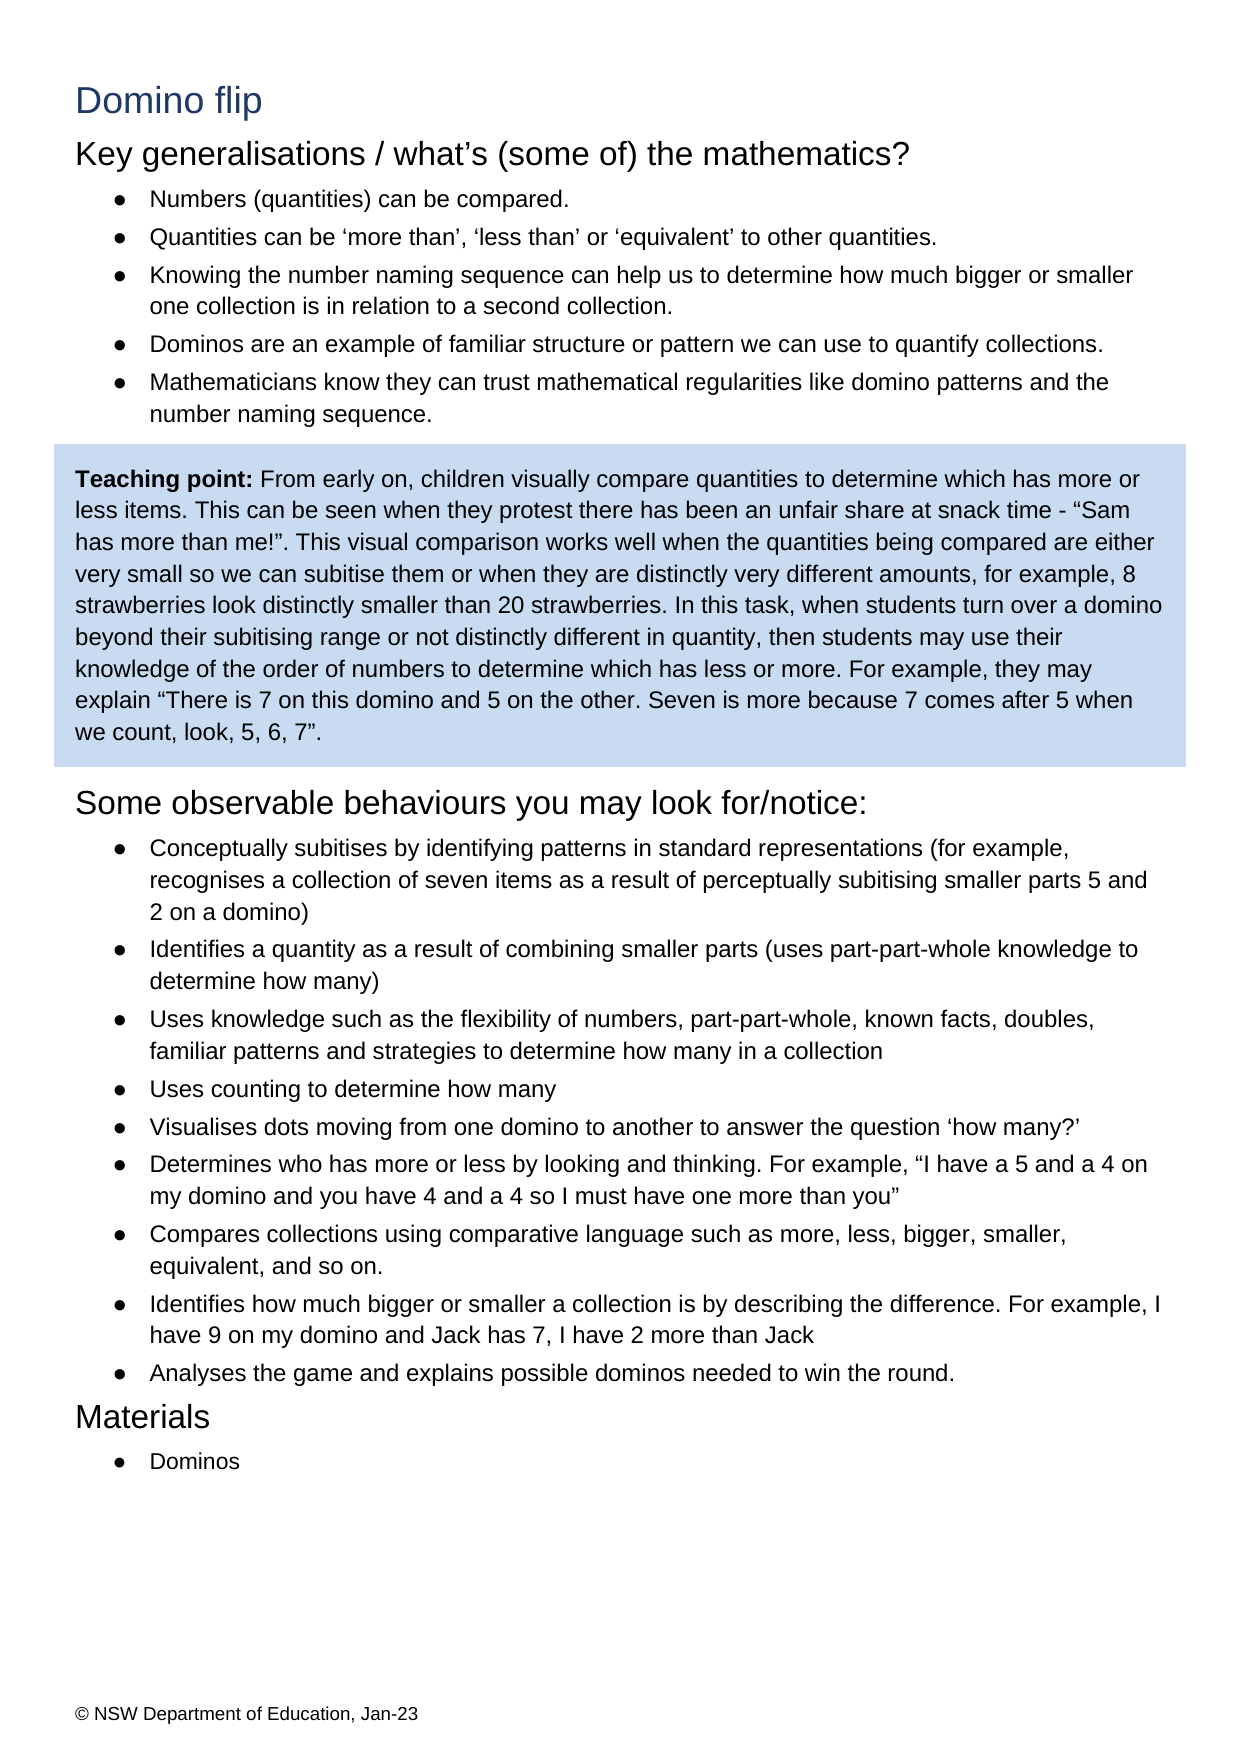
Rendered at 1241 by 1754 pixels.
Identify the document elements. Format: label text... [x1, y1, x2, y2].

subtitle Some observable behaviours you may look for/notice: [75, 783, 1165, 822]
list Identifies a quantity as a result of combining smaller parts (uses part-part-whole knowledge to determine how many) [112, 935, 1165, 994]
subtitle Materials [75, 1397, 1165, 1435]
list Compares collections using comparative language such as more, less, bigger, smaller, equivalent, and so on. [112, 1220, 1165, 1279]
list Uses counting to determine how many [112, 1074, 1165, 1102]
subtitle Key generalisations / what’s (some of) the mathematics? [75, 134, 1165, 172]
list Identifies how much bigger or smaller a collection is by describing the difference. For example, I have 9 on my domino and Jack has 7, I have 2 more than Jack [112, 1289, 1165, 1349]
list Uses knowledge such as the flexibility of numbers, part-part-whole, known facts, doubles, familiar patterns and strategies to determine how many in a collection [112, 1005, 1165, 1064]
list Conceptually subitises by identifying patterns in standard representations (for example, recognises a collection of seven items as a result of perceptually subitising smaller parts 5 and 2 on a domino) [112, 834, 1165, 925]
subtitle Domino flip [75, 78, 1165, 121]
list Analyses the game and explains possible dominos needed to win the round. [112, 1359, 1165, 1387]
list Determines who has more or less by looking and thinking. For example, “I have a 5 and a 4 on my domino and you have 4 and a 4 so I must have one more than you” [112, 1150, 1165, 1209]
list Numbers (quantities) can be compared. [112, 185, 1165, 212]
list Visualises dots moving from one domino to another to answer the question ‘how many?’ [112, 1112, 1165, 1140]
list Mathematicians know they can trust mathematical regularities like domino patterns and the number naming sequence. [112, 368, 1165, 427]
list Dominos [112, 1448, 1165, 1474]
list Quantities can be ‘more than’, ‘less than’ or ‘equivalent’ to other quantities. [112, 223, 1165, 250]
list Dominos are an example of familiar structure or pattern we can use to quantify collections. [112, 330, 1165, 358]
list Knowing the number naming sequence can help us to determine how much bigger or smaller one collection is in relation to a second collection. [112, 261, 1165, 320]
text Teaching point: From early on, children visually compare quantities to determine which has more or less items. This can be seen when they protest there has been an unfair share at snack time - “Sam has more than me!”. This visual comparison works well when the quantities being compared are either very small so we can subitise them or when they are distinctly very different amounts, for example, 8 strawberries look distinctly smaller than 20 strawberries. In this task, when students turn over a domino beyond their subitising range or not distinctly different in quantity, then students may use their knowledge of the order of numbers to determine which has less or more. For example, they may explain “There is 7 on this domino and 5 on the other. Seven is more because 7 comes after 5 when we count, look, 5, 6, 7”. [54, 444, 1186, 767]
